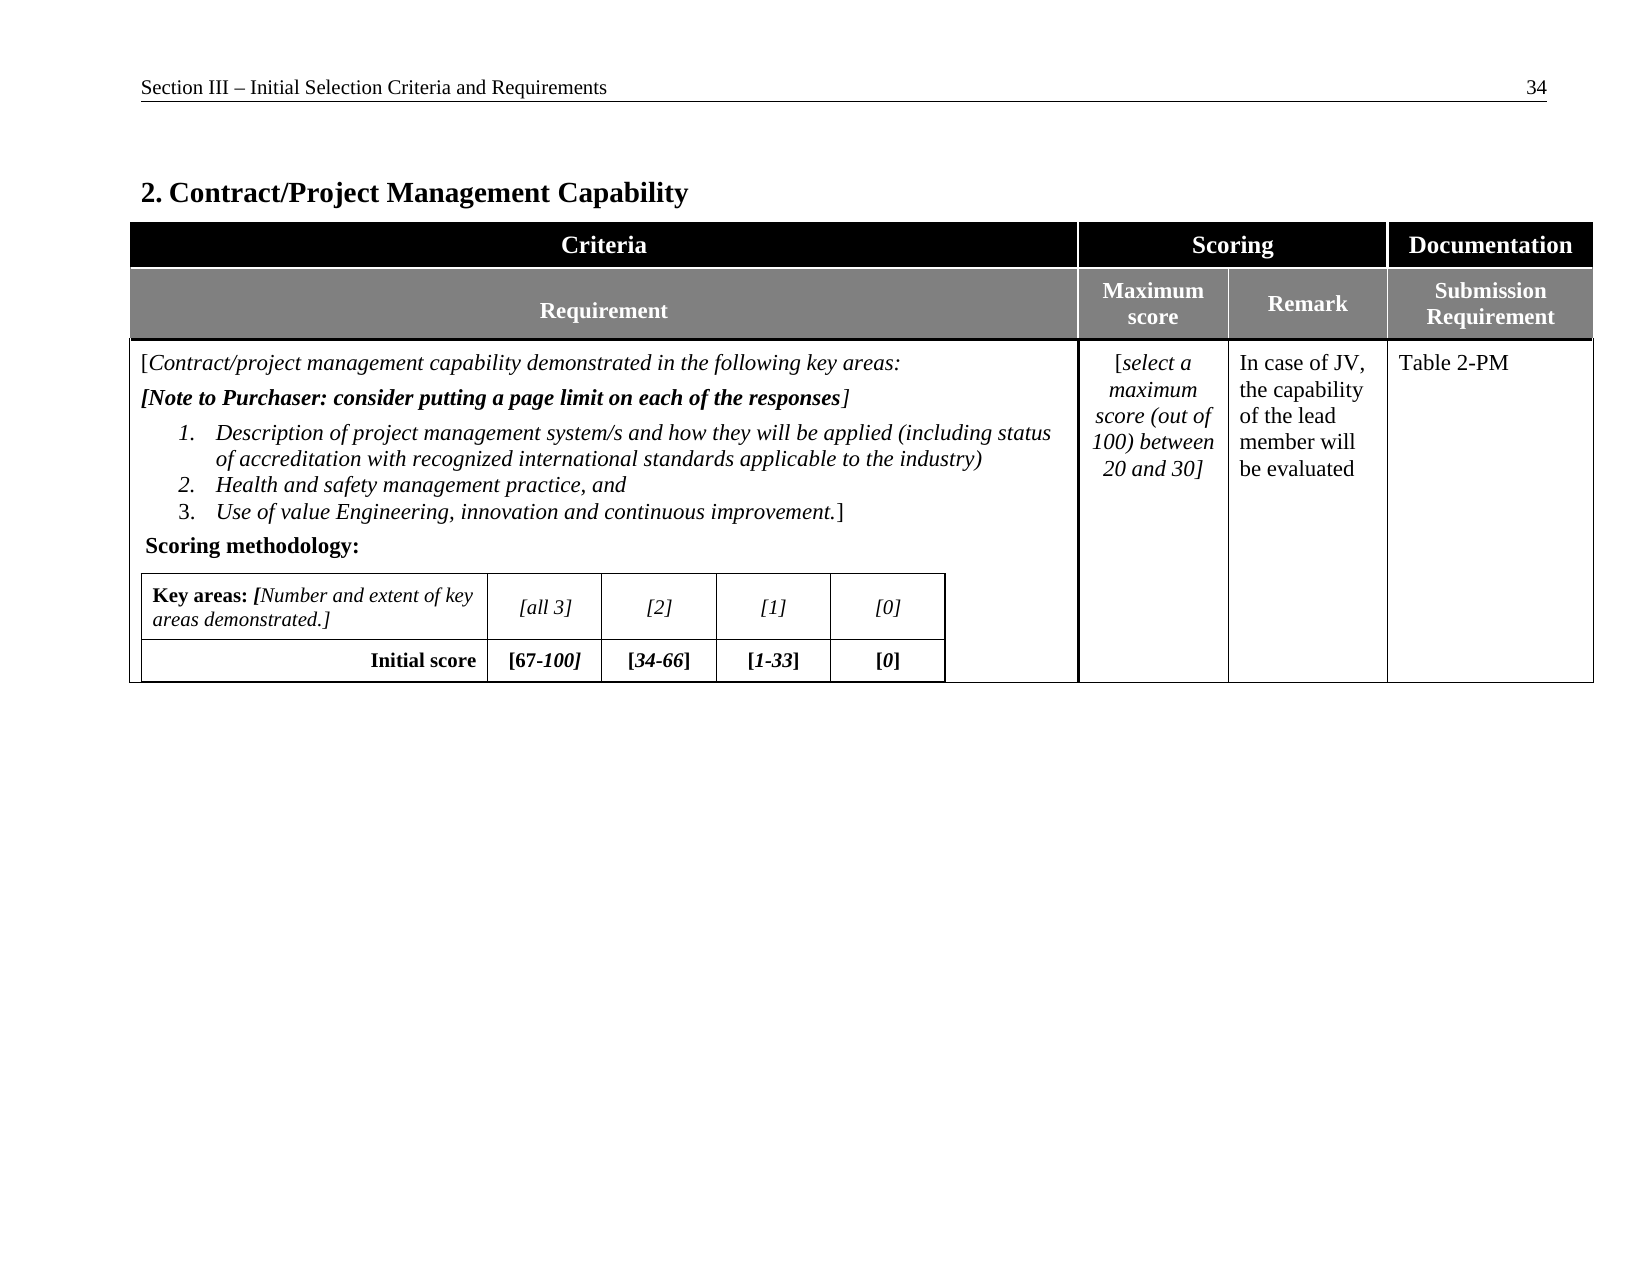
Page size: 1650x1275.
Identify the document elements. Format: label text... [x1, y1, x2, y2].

table_cell Maximum score [1079, 269, 1228, 338]
table_cell Submission Requirement [1388, 267, 1593, 338]
table_cell [select a maximum score (out of 100) between 20 and 30] [1080, 341, 1228, 682]
table_cell [Contract/project management capability demonstrated in the following key areas: [Note to Purchaser: consider putting a page limit on each of the responses] Description of project management system/s and how they will be applied (including status of accreditation with recognized international standards applicable to the industry) Health and safety management practice, and Use of value Engineering, innovation and continuous improvement.] Scoring methodology: [130, 339, 1077, 682]
table_cell Requirement [130, 268, 1077, 338]
table_header Documentation [1389, 222, 1593, 267]
table_cell In case of JV, the capability of the lead member will be evaluated [1229, 341, 1387, 682]
table_header Criteria [130, 222, 1077, 267]
table_cell Table 2-PM [1388, 338, 1593, 682]
text Contract/Project Management Capability [141, 175, 1547, 208]
table_cell Remark [1229, 269, 1387, 338]
table_header Scoring [1079, 222, 1386, 267]
